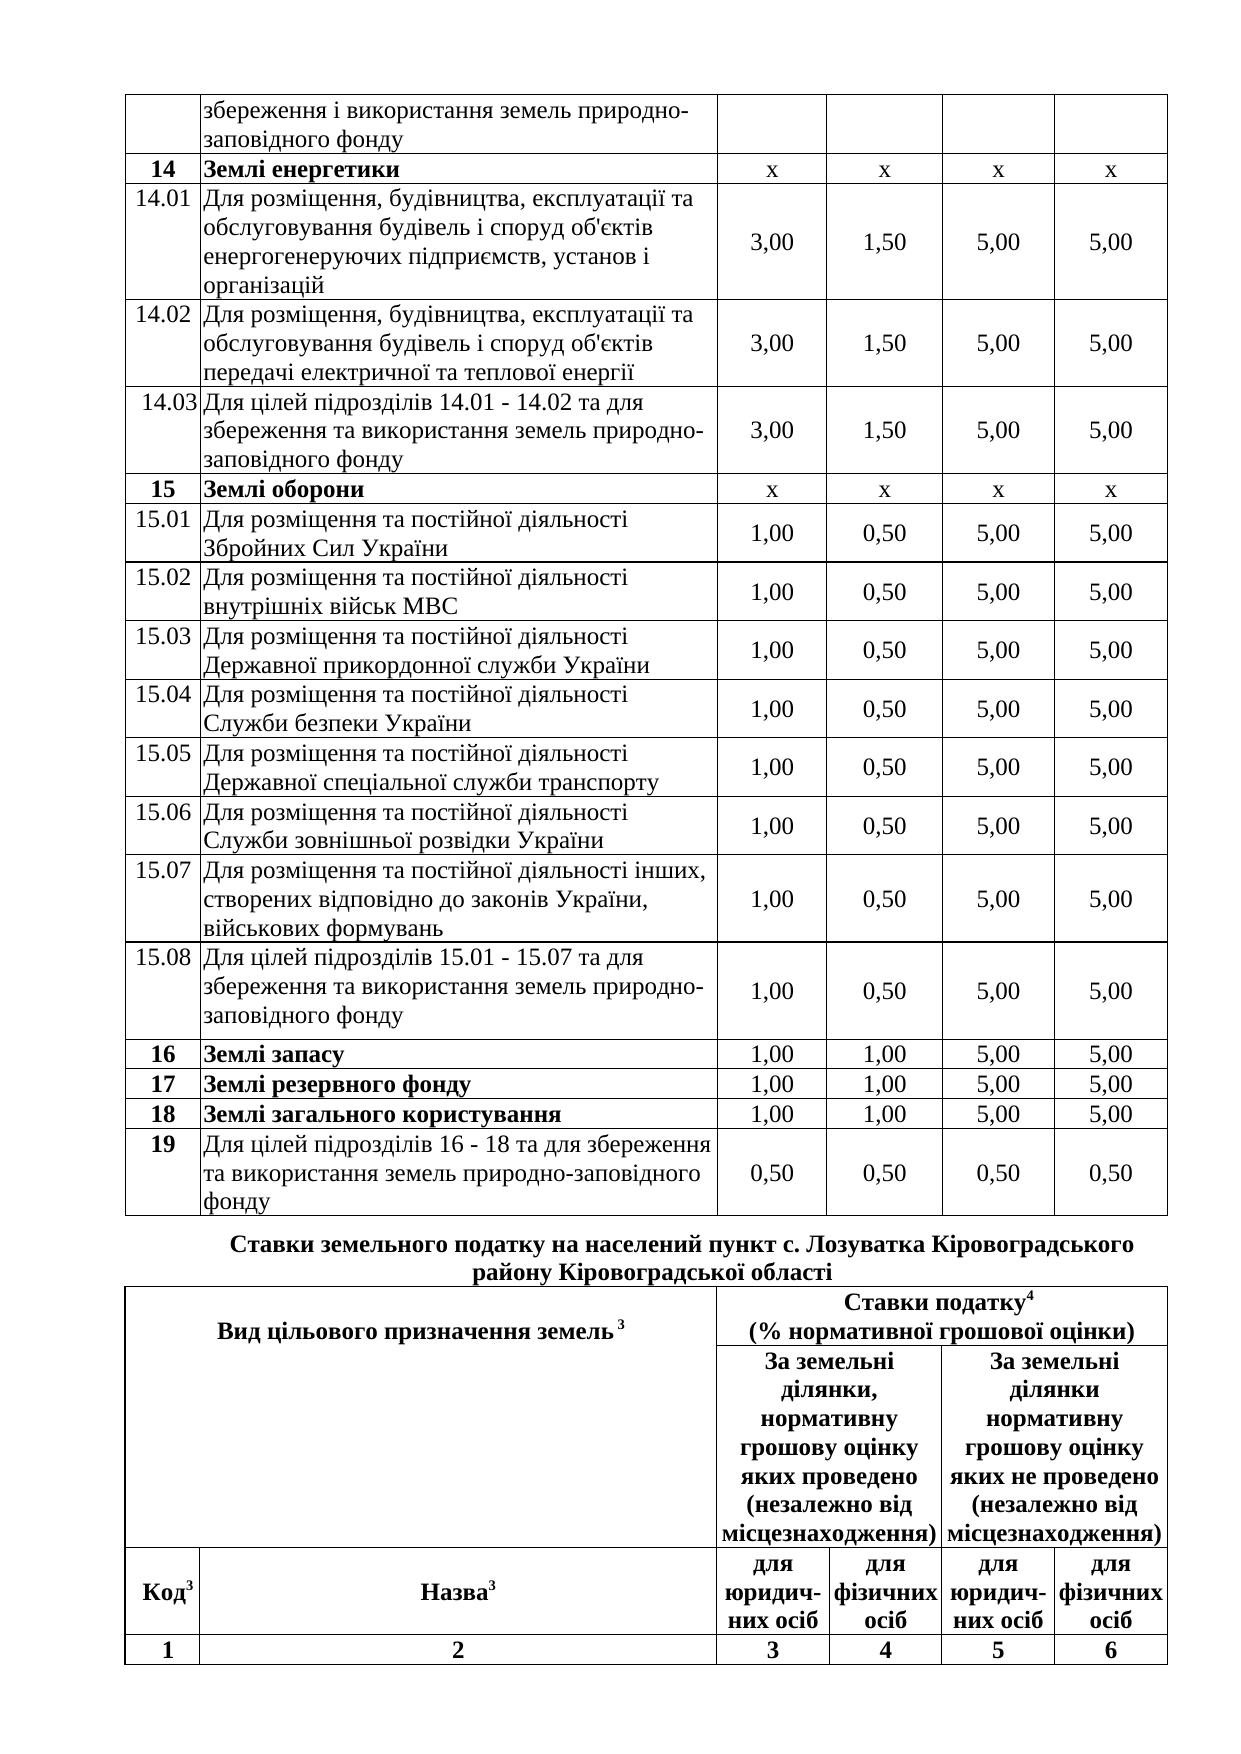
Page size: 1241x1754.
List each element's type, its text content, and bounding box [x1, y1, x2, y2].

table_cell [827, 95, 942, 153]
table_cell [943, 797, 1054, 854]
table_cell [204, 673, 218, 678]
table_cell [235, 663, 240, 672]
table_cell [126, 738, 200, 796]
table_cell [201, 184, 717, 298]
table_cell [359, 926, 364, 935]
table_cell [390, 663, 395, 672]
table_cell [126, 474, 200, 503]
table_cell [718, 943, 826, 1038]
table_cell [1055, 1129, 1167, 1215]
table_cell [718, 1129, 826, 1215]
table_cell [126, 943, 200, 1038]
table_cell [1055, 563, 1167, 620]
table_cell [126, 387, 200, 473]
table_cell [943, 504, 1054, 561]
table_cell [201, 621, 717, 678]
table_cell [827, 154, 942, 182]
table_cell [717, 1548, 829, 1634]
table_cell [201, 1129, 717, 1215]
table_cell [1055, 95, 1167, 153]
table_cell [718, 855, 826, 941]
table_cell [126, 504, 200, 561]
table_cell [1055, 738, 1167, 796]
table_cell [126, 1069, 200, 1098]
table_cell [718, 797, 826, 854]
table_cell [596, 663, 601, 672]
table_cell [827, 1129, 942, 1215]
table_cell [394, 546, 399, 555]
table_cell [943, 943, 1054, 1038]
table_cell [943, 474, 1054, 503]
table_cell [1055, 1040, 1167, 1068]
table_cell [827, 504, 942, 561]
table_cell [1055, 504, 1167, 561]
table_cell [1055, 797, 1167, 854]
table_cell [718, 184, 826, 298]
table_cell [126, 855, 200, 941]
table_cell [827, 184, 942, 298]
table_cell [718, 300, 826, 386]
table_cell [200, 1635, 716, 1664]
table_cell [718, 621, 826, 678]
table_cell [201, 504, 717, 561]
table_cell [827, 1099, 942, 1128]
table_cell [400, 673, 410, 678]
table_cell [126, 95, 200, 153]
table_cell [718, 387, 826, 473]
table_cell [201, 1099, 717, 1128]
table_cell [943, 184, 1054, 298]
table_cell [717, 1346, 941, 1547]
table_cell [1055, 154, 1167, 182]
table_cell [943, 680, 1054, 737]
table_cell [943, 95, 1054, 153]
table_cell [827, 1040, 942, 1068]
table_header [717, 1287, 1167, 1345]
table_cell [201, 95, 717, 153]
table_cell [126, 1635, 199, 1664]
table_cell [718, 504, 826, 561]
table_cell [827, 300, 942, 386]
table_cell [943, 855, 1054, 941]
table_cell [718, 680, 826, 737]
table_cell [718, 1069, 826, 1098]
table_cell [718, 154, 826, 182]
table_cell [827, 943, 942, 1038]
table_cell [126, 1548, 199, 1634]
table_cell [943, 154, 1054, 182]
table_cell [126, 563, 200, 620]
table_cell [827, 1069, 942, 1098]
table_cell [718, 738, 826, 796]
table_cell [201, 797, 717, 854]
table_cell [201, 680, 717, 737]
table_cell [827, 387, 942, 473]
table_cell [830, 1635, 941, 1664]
text Ставки земельного податку на населений пункт с. Лозуватка Кіровоградського району Кіровоградської області [162, 1229, 1142, 1286]
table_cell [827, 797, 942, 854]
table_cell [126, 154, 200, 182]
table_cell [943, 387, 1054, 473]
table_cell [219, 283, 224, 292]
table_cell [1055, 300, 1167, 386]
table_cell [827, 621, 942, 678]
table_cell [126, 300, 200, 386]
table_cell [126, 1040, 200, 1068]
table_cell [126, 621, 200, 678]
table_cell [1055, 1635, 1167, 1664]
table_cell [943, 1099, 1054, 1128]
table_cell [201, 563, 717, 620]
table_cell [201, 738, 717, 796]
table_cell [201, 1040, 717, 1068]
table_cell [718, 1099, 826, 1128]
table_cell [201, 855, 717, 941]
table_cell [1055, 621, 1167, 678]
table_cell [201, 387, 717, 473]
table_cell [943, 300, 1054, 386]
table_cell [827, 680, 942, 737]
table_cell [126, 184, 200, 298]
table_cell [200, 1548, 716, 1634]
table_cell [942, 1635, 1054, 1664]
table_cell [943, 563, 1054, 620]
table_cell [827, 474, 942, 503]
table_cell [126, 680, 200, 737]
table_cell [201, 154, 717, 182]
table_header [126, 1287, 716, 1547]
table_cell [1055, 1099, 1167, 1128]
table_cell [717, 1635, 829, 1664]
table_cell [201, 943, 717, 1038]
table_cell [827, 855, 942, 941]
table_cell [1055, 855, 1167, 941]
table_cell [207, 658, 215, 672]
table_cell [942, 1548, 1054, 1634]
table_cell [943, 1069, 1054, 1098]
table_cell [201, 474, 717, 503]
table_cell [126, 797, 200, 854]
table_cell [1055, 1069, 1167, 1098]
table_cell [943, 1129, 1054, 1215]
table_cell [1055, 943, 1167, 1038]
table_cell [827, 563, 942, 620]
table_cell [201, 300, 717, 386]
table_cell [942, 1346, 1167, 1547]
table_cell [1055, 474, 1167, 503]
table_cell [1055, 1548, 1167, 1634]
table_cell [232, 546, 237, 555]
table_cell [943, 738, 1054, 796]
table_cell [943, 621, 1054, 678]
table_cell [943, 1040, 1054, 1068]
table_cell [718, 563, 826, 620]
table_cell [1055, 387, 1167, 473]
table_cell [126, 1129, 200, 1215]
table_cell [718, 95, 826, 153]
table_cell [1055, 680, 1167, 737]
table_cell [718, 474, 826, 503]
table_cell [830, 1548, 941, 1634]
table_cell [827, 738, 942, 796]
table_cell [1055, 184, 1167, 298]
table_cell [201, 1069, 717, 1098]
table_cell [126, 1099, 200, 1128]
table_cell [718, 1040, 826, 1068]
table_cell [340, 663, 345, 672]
